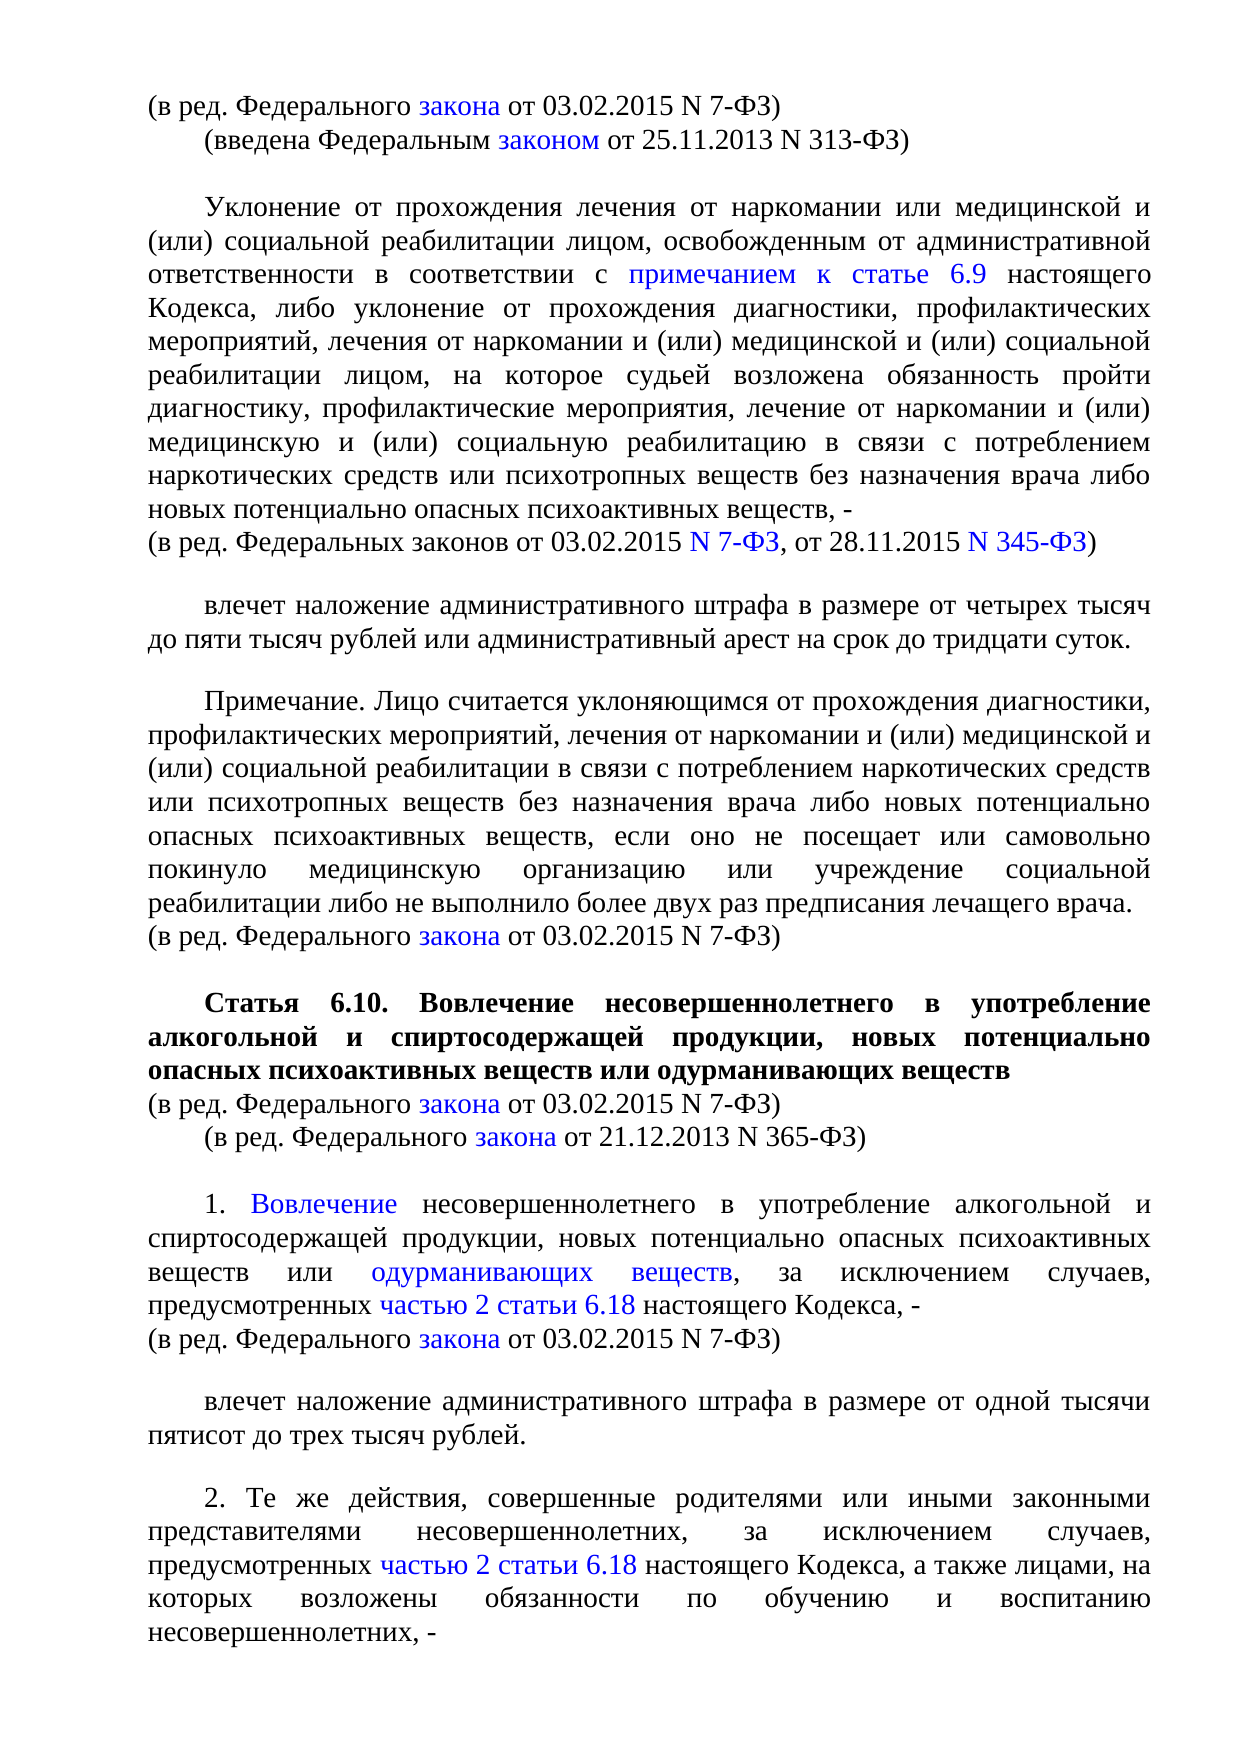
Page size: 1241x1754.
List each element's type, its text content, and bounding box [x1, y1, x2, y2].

text (в ред. Федерального закона от 21.12.2013 N 365-ФЗ) [148, 1119, 1152, 1153]
text (введена Федеральным законом от 25.11.2013 N 313-ФЗ) [148, 122, 1152, 156]
text Уклонение от прохождения лечения от наркомании или медицинской и (или) социальной реабилитации лицом, освобожденным от административной ответственности в соответствии с примечанием к статье 6.9 настоящего Кодекса, либо уклонение от прохождения диагностики, профилактических мероприятий, лечения от наркомании и (или) медицинской и (или) социальной реабилитации лицом, на которое судьей возложена обязанность пройти диагностику, профилактические мероприятия, лечение от наркомании и (или) медицинскую и (или) социальную реабилитацию в связи с потреблением наркотических средств или психотропных веществ без назначения врача либо новых потенциально опасных психоактивных веществ, - [148, 189, 1152, 524]
text (в ред. Федерального закона от 03.02.2015 N 7-ФЗ) [148, 1321, 1152, 1354]
text (в ред. Федерального закона от 03.02.2015 N 7-ФЗ) [148, 918, 1152, 952]
text влечет наложение административного штрафа в размере от четырех тысяч до пяти тысяч рублей или административный арест на срок до тридцати суток. [148, 587, 1152, 654]
text Примечание. Лицо считается уклоняющимся от прохождения диагностики, профилактических мероприятий, лечения от наркомании и (или) медицинской и (или) социальной реабилитации в связи с потреблением наркотических средств или психотропных веществ без назначения врача либо новых потенциально опасных психоактивных веществ, если оно не посещает или самовольно покинуло медицинскую организацию или учреждение социальной реабилитации либо не выполнило более двух раз предписания лечащего врача. [148, 683, 1152, 918]
text Статья 6.10. Вовлечение несовершеннолетнего в употребление алкогольной и спиртосодержащей продукции, новых потенциально опасных психоактивных веществ или одурманивающих веществ [148, 985, 1152, 1086]
text 2. Те же действия, совершенные родителями или иными законными представителями несовершеннолетних, за исключением случаев, предусмотренных частью 2 статьи 6.18 настоящего Кодекса, а также лицами, на которых возложены обязанности по обучению и воспитанию несовершеннолетних, - [148, 1480, 1152, 1647]
text (в ред. Федеральных законов от 03.02.2015 N 7-ФЗ, от 28.11.2015 N 345-ФЗ) [148, 524, 1152, 558]
text влечет наложение административного штрафа в размере от одной тысячи пятисот до трех тысяч рублей. [148, 1383, 1152, 1451]
text (в ред. Федерального закона от 03.02.2015 N 7-ФЗ) [148, 88, 1152, 122]
text 1. Вовлечение несовершеннолетнего в употребление алкогольной и спиртосодержащей продукции, новых потенциально опасных психоактивных веществ или одурманивающих веществ, за исключением случаев, предусмотренных частью 2 статьи 6.18 настоящего Кодекса, - [148, 1187, 1152, 1321]
text (в ред. Федерального закона от 03.02.2015 N 7-ФЗ) [148, 1086, 1152, 1119]
